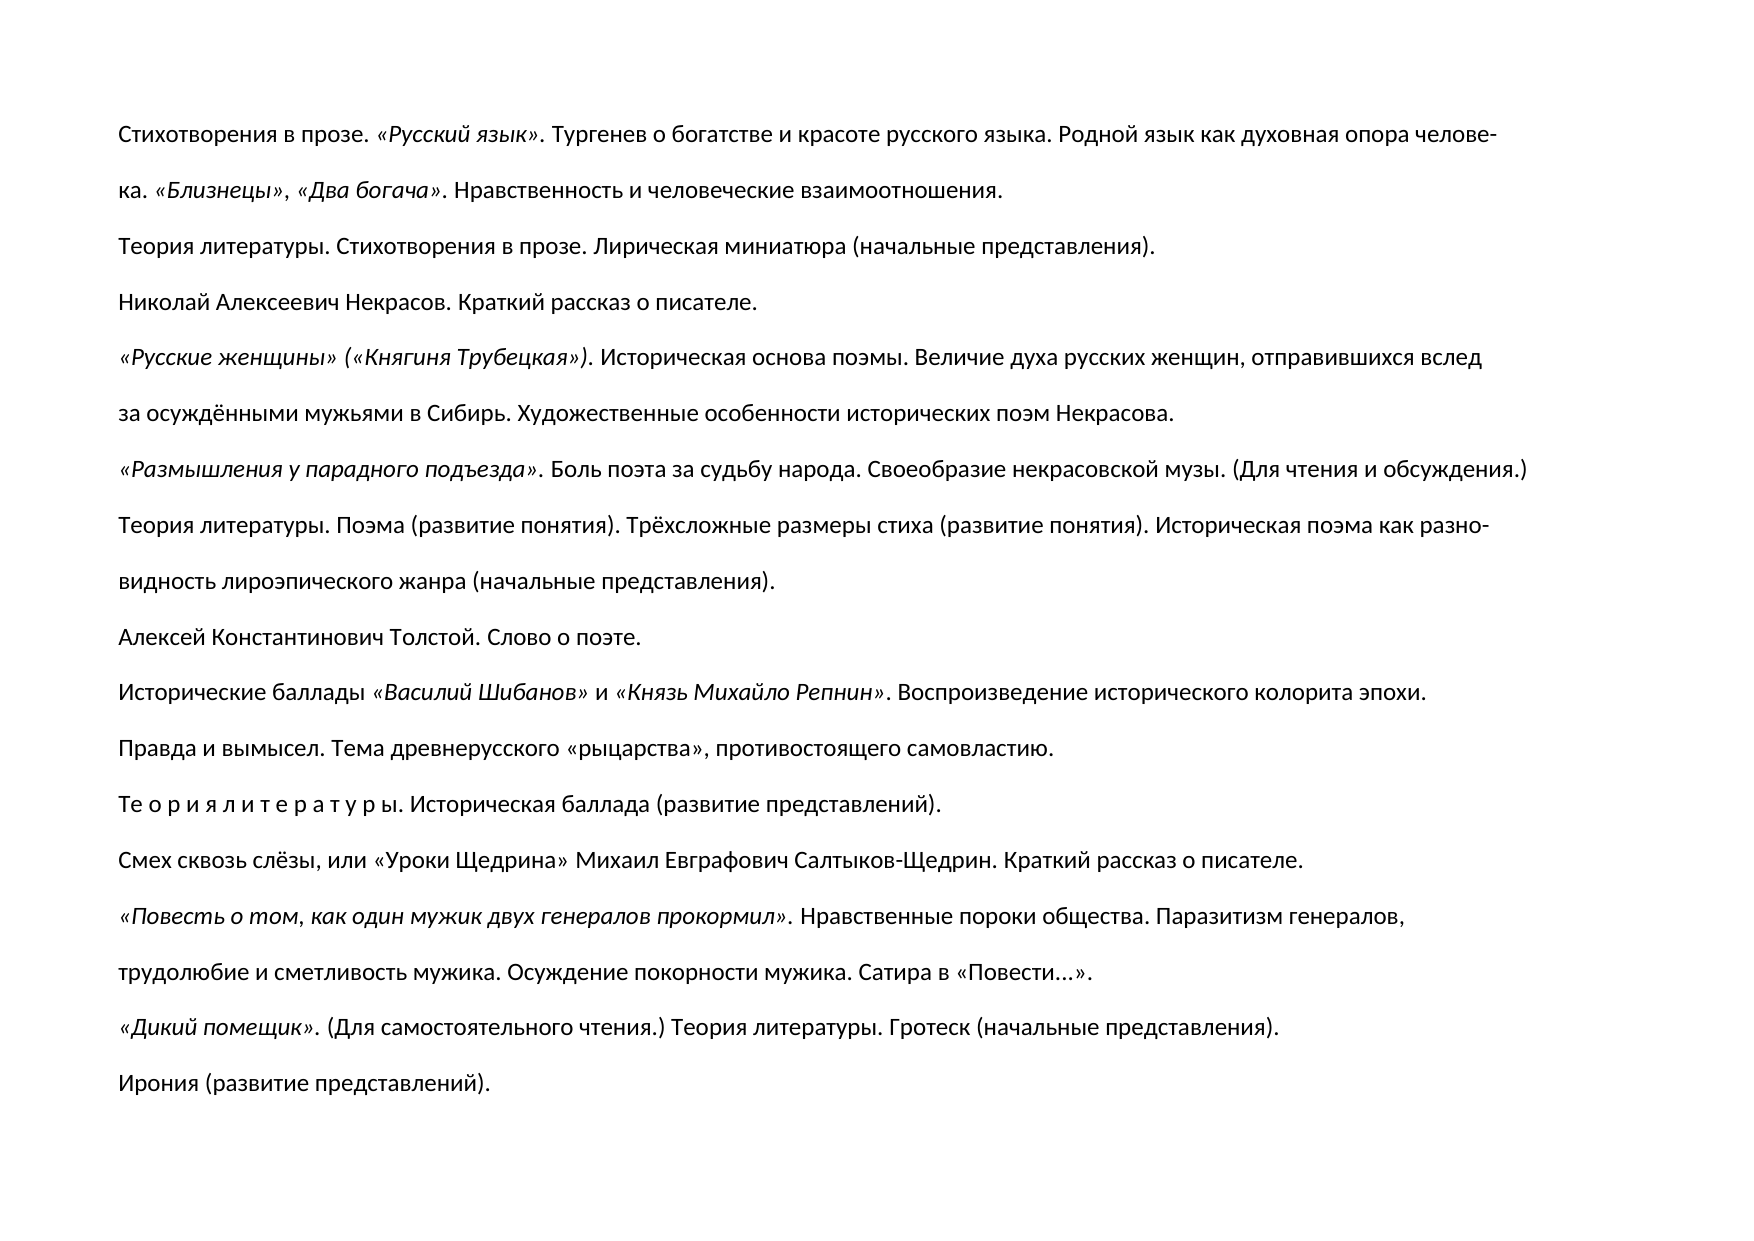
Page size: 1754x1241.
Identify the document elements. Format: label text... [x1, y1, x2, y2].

text Ирония (развитие представлений). [118, 1067, 1636, 1098]
text Теория литературы. Стихотворения в прозе. Лирическая миниатюра (начальные представления). [118, 230, 1636, 260]
text «Повесть о том, как один мужик двух генералов прокормил». Нравственные пороки общества. Паразитизм генералов, [118, 900, 1636, 930]
text Стихотворения в прозе. «Русский язык». Тургенев о богатстве и красоте русского языка. Родной язык как духовная опора челове- [118, 118, 1636, 149]
text Правда и вымысел. Тема древнерусского «рыцарства», противостоящего самовластию. [118, 732, 1636, 763]
text «Дикий помещик». (Для самостоятельного чтения.) Теория литературы. Гротеск (начальные представления). [118, 1011, 1636, 1042]
text Алексей Константинович Толстой. Слово о поэте. [118, 621, 1636, 651]
text видность лироэпического жанра (начальные представления). [118, 565, 1636, 595]
text Исторические баллады «Василий Шибанов» и «Князь Михайло Репнин». Воспроизведение исторического колорита эпохи. [118, 676, 1636, 707]
text «Русские женщины» («Княгиня Трубецкая»). Историческая основа поэмы. Величие духа русских женщин, отправившихся вслед [118, 341, 1636, 372]
text Теория литературы. Поэма (развитие понятия). Трёхсложные размеры стиха (развитие понятия). Историческая поэма как разно- [118, 509, 1636, 539]
text Те о р и я л и т е р а т у р ы. Историческая баллада (развитие представлений). [118, 788, 1636, 819]
text за осуждёнными мужьями в Сибирь. Художественные особенности исторических поэм Некрасова. [118, 397, 1636, 428]
text «Размышления у парадного подъезда». Боль поэта за судьбу народа. Своеобразие некрасовской музы. (Для чтения и обсуждения.) [118, 453, 1636, 484]
text трудолюбие и сметливость мужика. Осуждение покорности мужика. Сатира в «Повести...». [118, 956, 1636, 986]
text Николай Алексеевич Некрасов. Краткий рассказ о писателе. [118, 286, 1636, 316]
text ка. «Близнецы», «Два богача». Нравственность и человеческие взаимоотношения. [118, 174, 1636, 204]
text Смех сквозь слёзы, или «Уроки Щедрина» Михаил Евграфович Салтыков-Щедрин. Краткий рассказ о писателе. [118, 844, 1636, 874]
